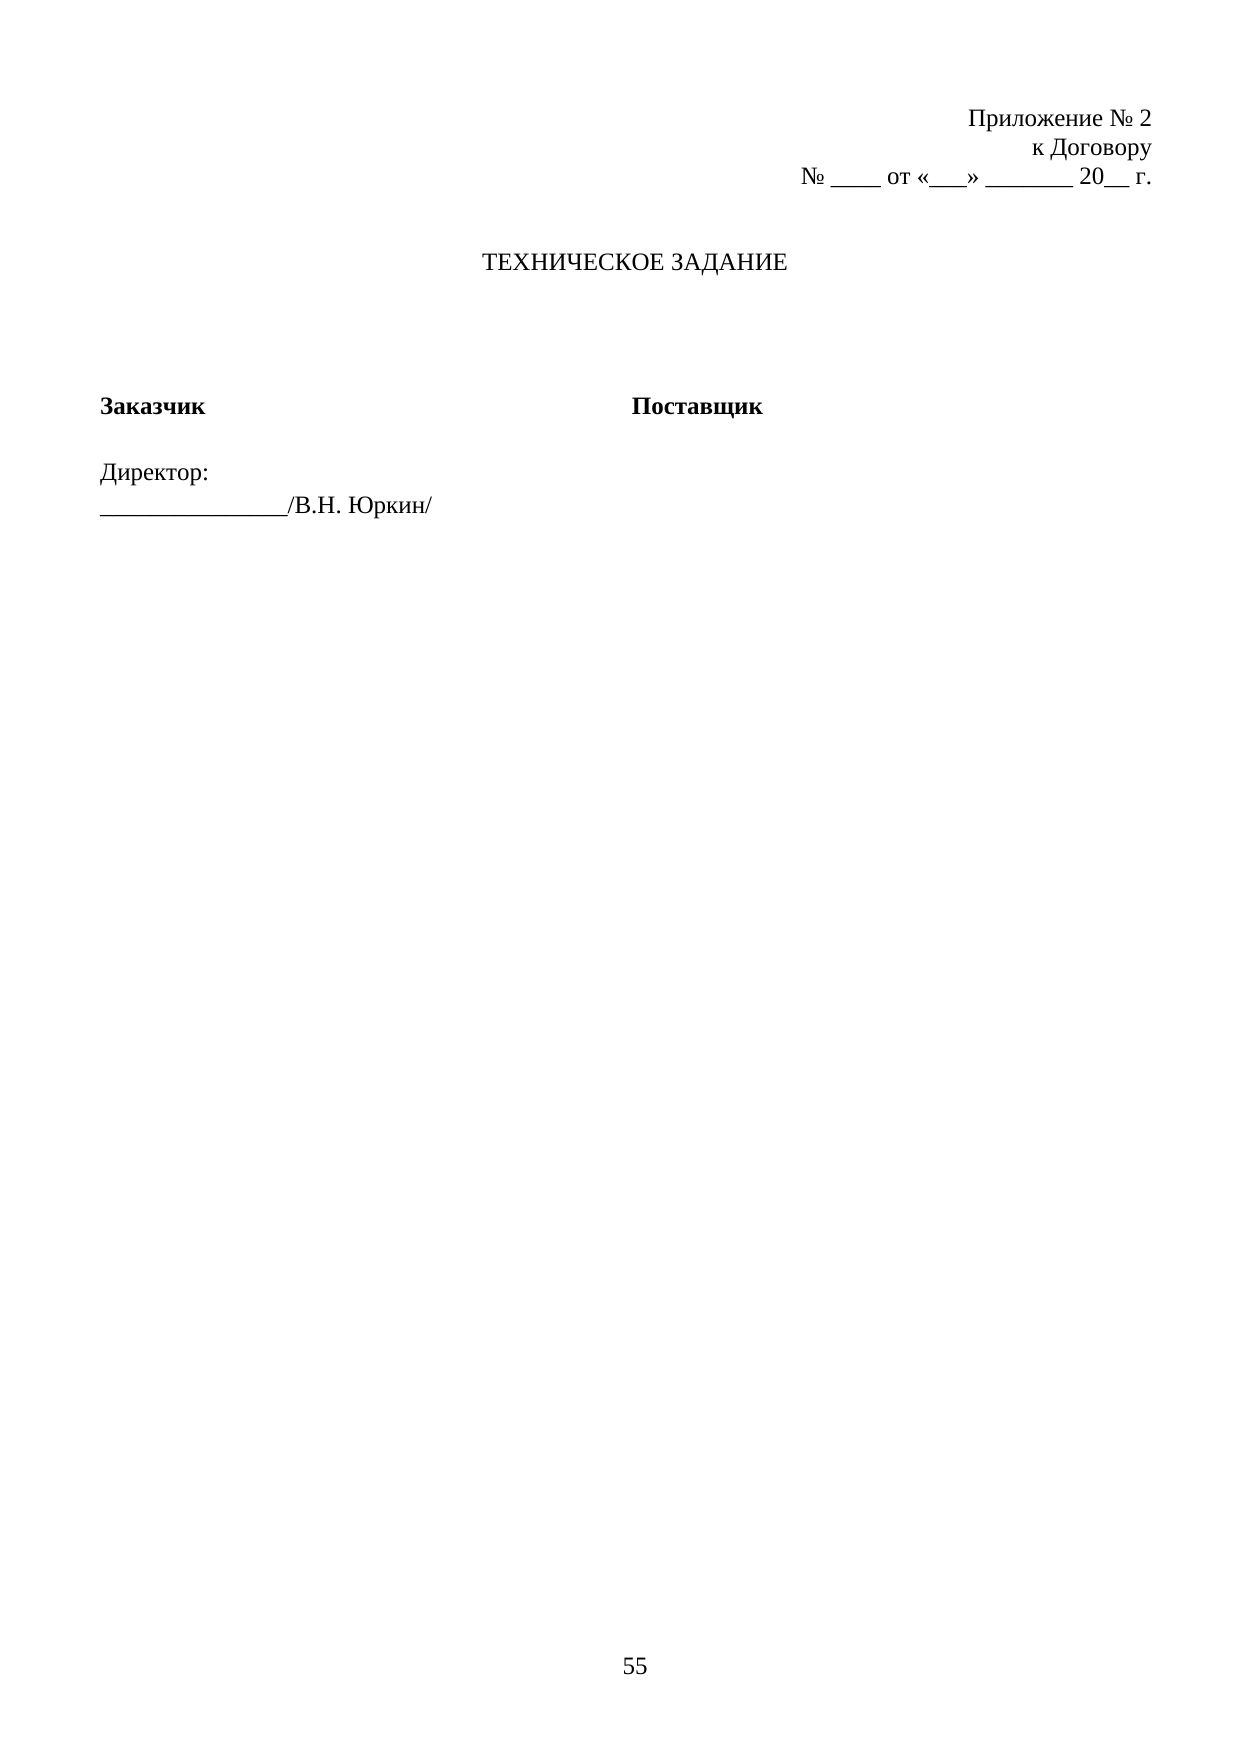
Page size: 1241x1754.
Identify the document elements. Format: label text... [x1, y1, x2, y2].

text ТЕХНИЧЕСКОЕ ЗАДАНИЕ [118, 247, 1152, 276]
text к Договору [118, 132, 1152, 161]
text № ____ от «___» _______ 20__ г. [118, 161, 1152, 190]
text Приложение № 2 [118, 103, 1152, 132]
table_header Поставщик [620, 391, 1152, 556]
table_header Заказчик Директор: _______________/В.Н. Юркин/ [89, 391, 620, 556]
